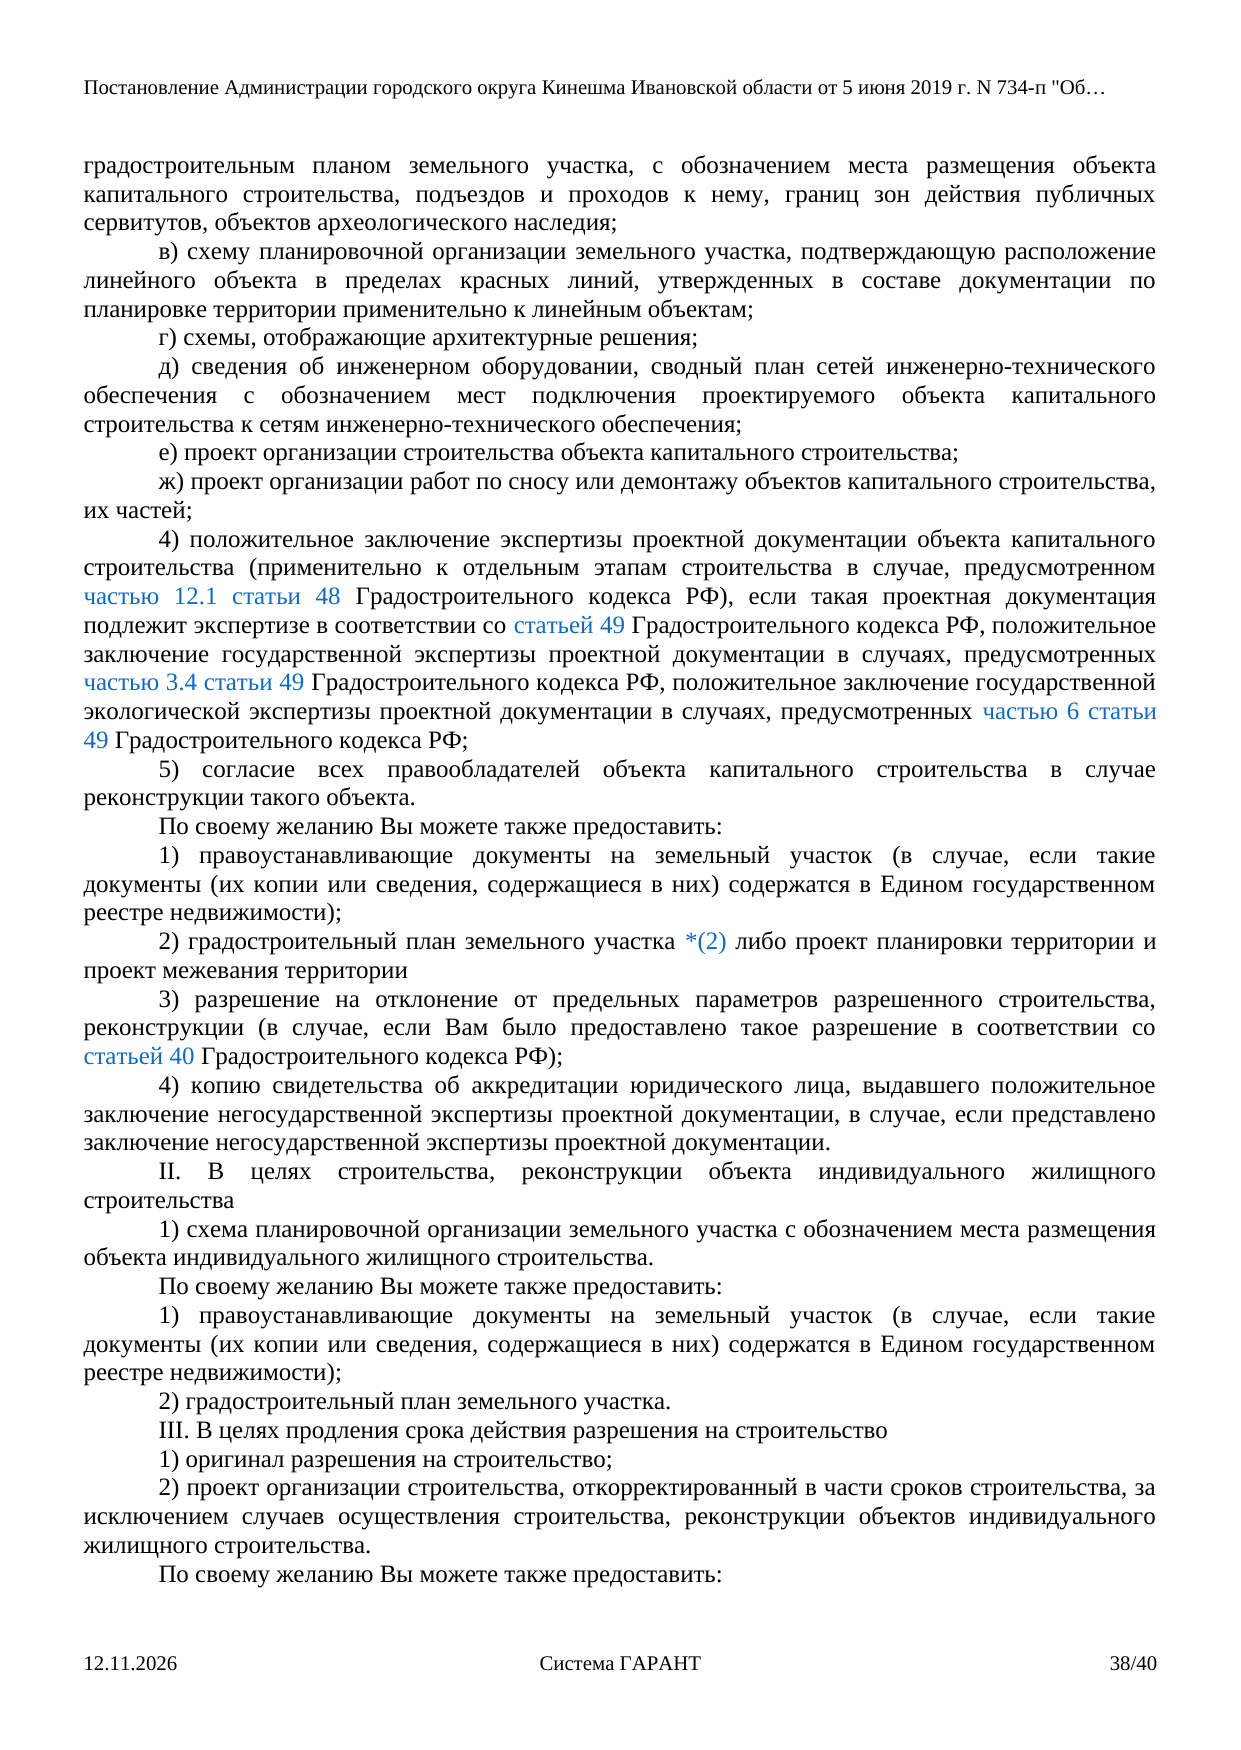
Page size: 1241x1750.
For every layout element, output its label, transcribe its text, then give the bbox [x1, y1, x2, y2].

text 2) проект организации строительства, откорректированный в части сроков строительства, за исключением случаев осуществления строительства, реконструкции объектов индивидуального жилищного строительства. [83, 1472, 1157, 1559]
text 2) градостроительный план земельного участка. [83, 1386, 1157, 1415]
text в) схему планировочной организации земельного участка, подтверждающую расположение линейного объекта в пределах красных линий, утвержденных в составе документации по планировке территории применительно к линейным объектам; [83, 236, 1157, 322]
text По своему желанию Вы можете также предоставить: [83, 1559, 1157, 1587]
text 1) оригинал разрешения на строительство; [83, 1444, 1157, 1472]
text д) сведения об инженерном оборудовании, сводный план сетей инженерно-технического обеспечения с обозначением мест подключения проектируемого объекта капитального строительства к сетям инженерно-технического обеспечения; [83, 351, 1157, 437]
text 2) градостроительный план земельного участка *(2) либо проект планировки территории и проект межевания территории [83, 926, 1157, 984]
text II. В целях строительства, реконструкции объекта индивидуального жилищного строительства [83, 1156, 1157, 1214]
text 1) схема планировочной организации земельного участка с обозначением места размещения объекта индивидуального жилищного строительства. [83, 1214, 1157, 1271]
text По своему желанию Вы можете также предоставить: [83, 1271, 1157, 1300]
text 4) копию свидетельства об аккредитации юридического лица, выдавшего положительное заключение негосударственной экспертизы проектной документации, в случае, если представлено заключение негосударственной экспертизы проектной документации. [83, 1070, 1157, 1156]
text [83, 150, 1157, 236]
text 4) положительное заключение экспертизы проектной документации объекта капитального строительства (применительно к отдельным этапам строительства в случае, предусмотренном частью 12.1 статьи 48 Градостроительного кодекса РФ), если такая проектная документация подлежит экспертизе в соответствии со статьей 49 Градостроительного кодекса РФ, положительное заключение государственной экспертизы проектной документации в случаях, предусмотренных частью 3.4 статьи 49 Градостроительного кодекса РФ, положительное заключение государственной экологической экспертизы проектной документации в случаях, предусмотренных частью 6 статьи 49 Градостроительного кодекса РФ; [83, 524, 1157, 754]
text г) схемы, отображающие архитектурные решения; [83, 322, 1157, 351]
text 5) согласие всех правообладателей объекта капитального строительства в случае реконструкции такого объекта. [83, 754, 1157, 811]
text III. В целях продления срока действия разрешения на строительство [83, 1415, 1157, 1444]
text По своему желанию Вы можете также предоставить: [83, 811, 1157, 840]
text ж) проект организации работ по сносу или демонтажу объектов капитального строительства, их частей; [83, 466, 1157, 524]
text 3) разрешение на отклонение от предельных параметров разрешенного строительства, реконструкции (в случае, если Вам было предоставлено такое разрешение в соответствии со статьей 40 Градостроительного кодекса РФ); [83, 984, 1157, 1070]
text е) проект организации строительства объекта капитального строительства; [83, 437, 1157, 466]
